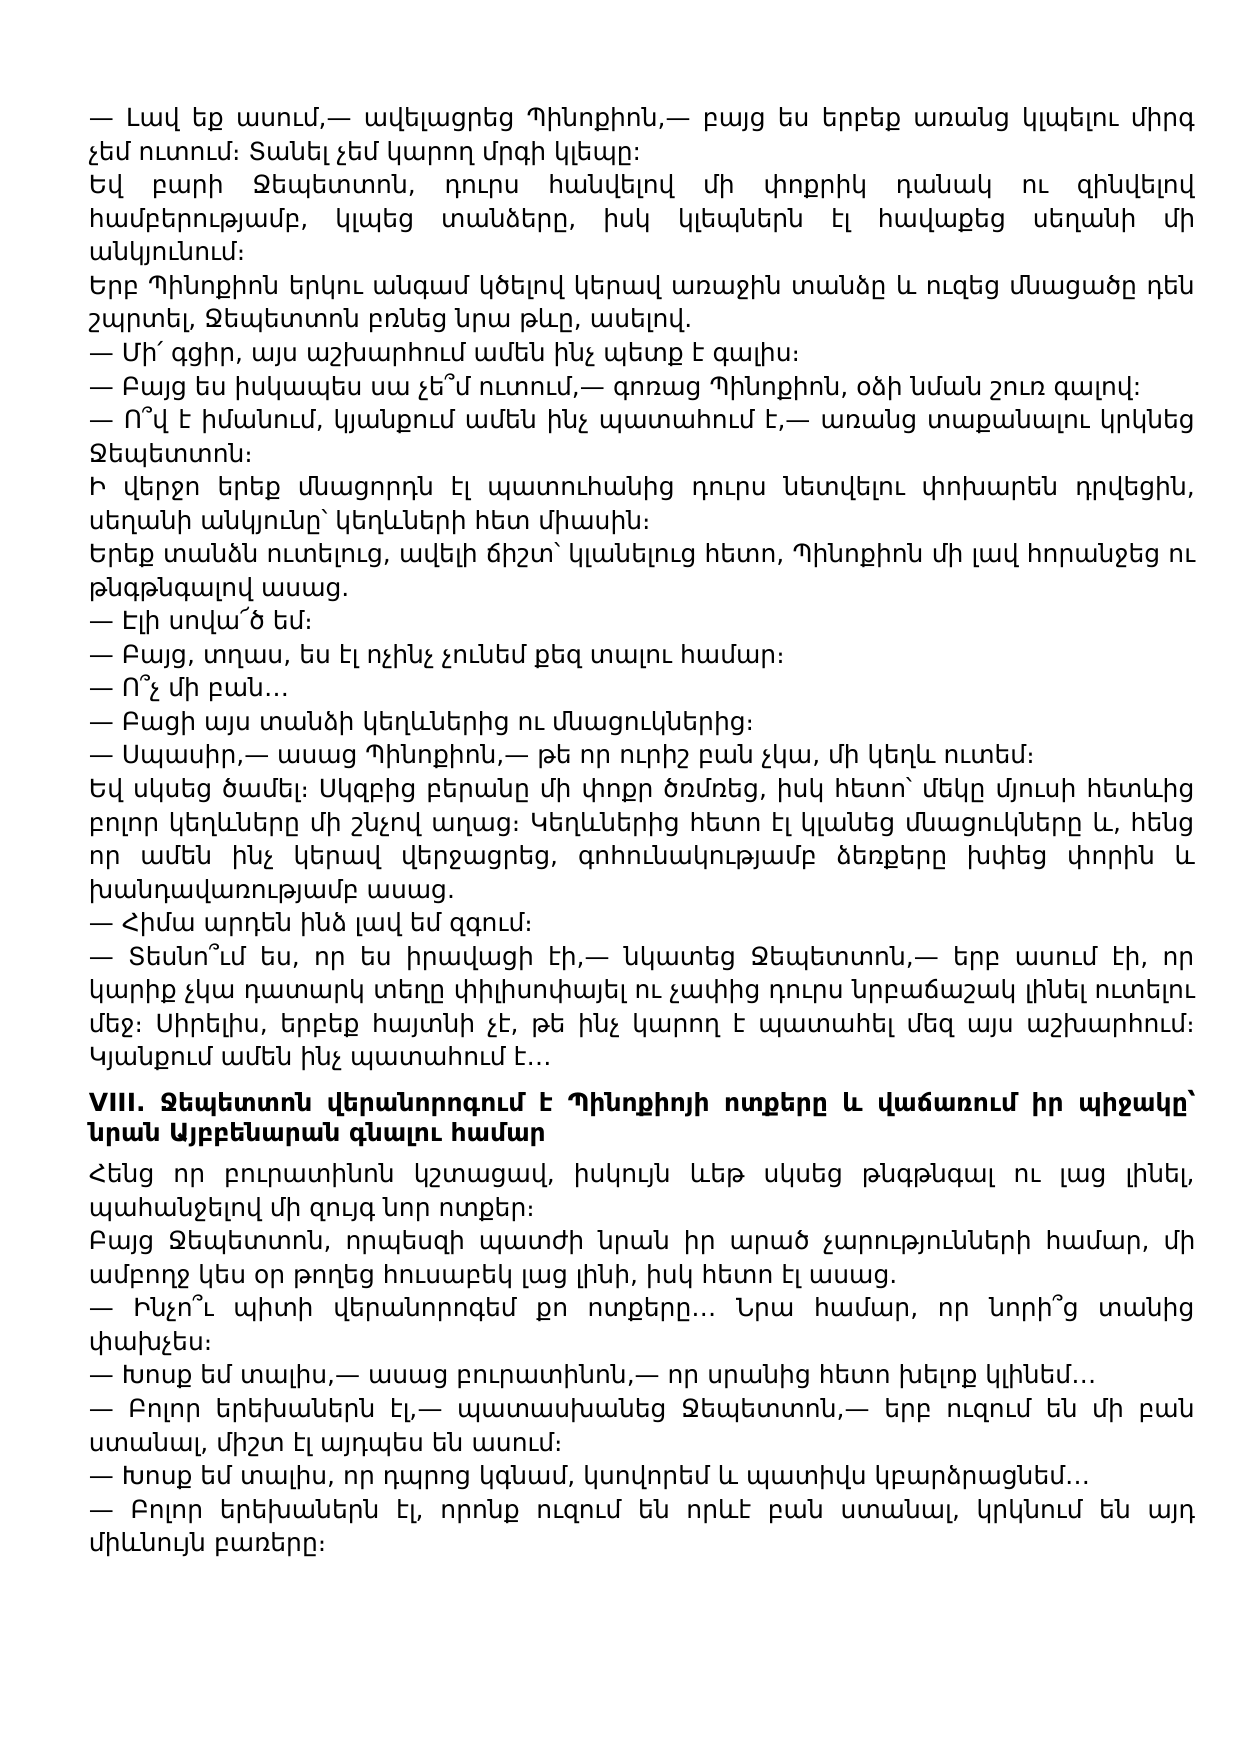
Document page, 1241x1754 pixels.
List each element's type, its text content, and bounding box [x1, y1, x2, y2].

text Երեք տանձն ուտելուց, ավելի ճիշտ՝ կլանելուց հետո, Պինոքիոն մի լավ հորանջեց ու թնգթնգալով ասաց. [89, 539, 1196, 602]
text Եվ սկսեց ծամել։ Սկզբից բերանը մի փոքր ծռմռեց, իսկ հետո՝ մեկը մյուսի հետևից բոլոր կեղևները մի շնչով աղաց։ Կեղևներից հետո էլ կլանեց մնացուկները և, հենց որ ամեն ինչ կերավ վերջացրեց, գոհունակությամբ ձեռքերը խփեց փորին և խանդավառությամբ ասաց. [89, 774, 1196, 904]
text Բայց Ջեպետտոն, որպեսզի պատժի նրան իր արած չարությունների համար, մի ամբողջ կես օր թողեց հուսաբեկ լաց լինի, իսկ հետո էլ ասաց. [89, 1227, 1196, 1289]
text — Բայց ես իսկապես սա չե՞մ ուտում,— գոռաց Պինոքիոն, օձի նման շուռ գալով: [89, 372, 1196, 401]
text Եվ բարի Ջեպետտոն, դուրս հանվելով մի փոքրիկ դանակ ու զինվելով համբերությամբ, կլպեց տանձերը, իսկ կլեպներն էլ հավաքեց սեղանի մի անկյունում։ [89, 171, 1196, 267]
text — Մի՛ գցիր, այս աշխարհում ամեն ինչ պետք է գալիս։ [89, 338, 1196, 367]
text — Տեսնո՞ւմ ես, որ ես իրավացի էի,— նկատեց Ջեպետտոն,— երբ ասում էի, որ կարիք չկա դատարկ տեղը փիլիսոփայել ու չափից դուրս նրբաճաշակ լինել ուտելու մեջ։ Սիրելիս, երբեք հայտնի չէ, թե ինչ կարող է պատահել մեզ այս աշխարհում։ Կյանքում ամեն ինչ պատահում է… [89, 942, 1196, 1072]
text — Խոսք եմ տալիս, որ դպրոց կգնամ, կսովորեմ և պատիվս կբարձրացնեմ… [89, 1461, 1196, 1491]
text Ի վերջո երեք մնացորդն էլ պատուհանից դուրս նետվելու փոխարեն դրվեցին, սեղանի անկյունը՝ կեղևների հետ միասին։ [89, 472, 1196, 535]
text — Սպասիր,— ասաց Պինոքիոն,— թե որ ուրիշ բան չկա, մի կեղև ուտեմ։ [89, 741, 1196, 770]
text — Բայց, տղաս, ես էլ ոչինչ չունեմ քեզ տալու համար։ [89, 640, 1196, 669]
text — Բացի այս տանձի կեղևներից ու մնացուկներից։ [89, 707, 1196, 736]
text — Խոսք եմ տալիս,— ասաց բուրատինոն,— որ սրանից հետո խելոք կլինեմ… [89, 1361, 1196, 1390]
text — Լավ եք ասում,— ավելացրեց Պինոքիոն,— բայց ես երբեք առանց կլպելու միրգ չեմ ուտում։ Տանել չեմ կարող մրգի կլեպը: [89, 103, 1196, 166]
text — Ո՞չ մի բան… [89, 674, 1196, 703]
text — Էլի սովա՜ծ եմ։ [89, 607, 1196, 636]
text — Բոլոր երեխաներն էլ, որոնք ուզում են որևէ բան ստանալ, կրկնում են այդ միևնույն բառերը։ [89, 1495, 1196, 1558]
text — Հիմա արդեն ինձ լավ եմ զգում։ [89, 908, 1196, 938]
text — Ո՞վ է իմանում, կյանքում ամեն ինչ պատահում է,— առանց տաքանալու կրկնեց Ջեպետտոն։ [89, 405, 1196, 468]
text Հենց որ բուրատինոն կշտացավ, իսկույն ևեթ սկսեց թնգթնգալ ու լաց լինել, պահանջելով մի զույգ նոր ոտքեր։ [89, 1159, 1196, 1222]
text Երբ Պինոքիոն երկու անգամ կծելով կերավ առաջին տանձը և ուզեց մնացածը դեն շպրտել, Ջեպետտոն բռնեց նրա թևը, ասելով. [89, 271, 1196, 334]
text — Բոլոր երեխաներն էլ,— պատասխանեց Ջեպետտոն,— երբ ուզում են մի բան ստանալ, միշտ էլ այդպես են ասում։ [89, 1394, 1196, 1457]
text — Ինչո՞ւ պիտի վերանորոգեմ քո ոտքերը… Նրա համար, որ նորի՞ց տանից փախչես։ [89, 1294, 1196, 1356]
text VIII. Ջեպետտոն վերանորոգում է Պինոքիոյի ոտքերը և վաճառում իր պիջակը՝ նրան Այբբենարան գնալու համար [89, 1089, 1196, 1147]
